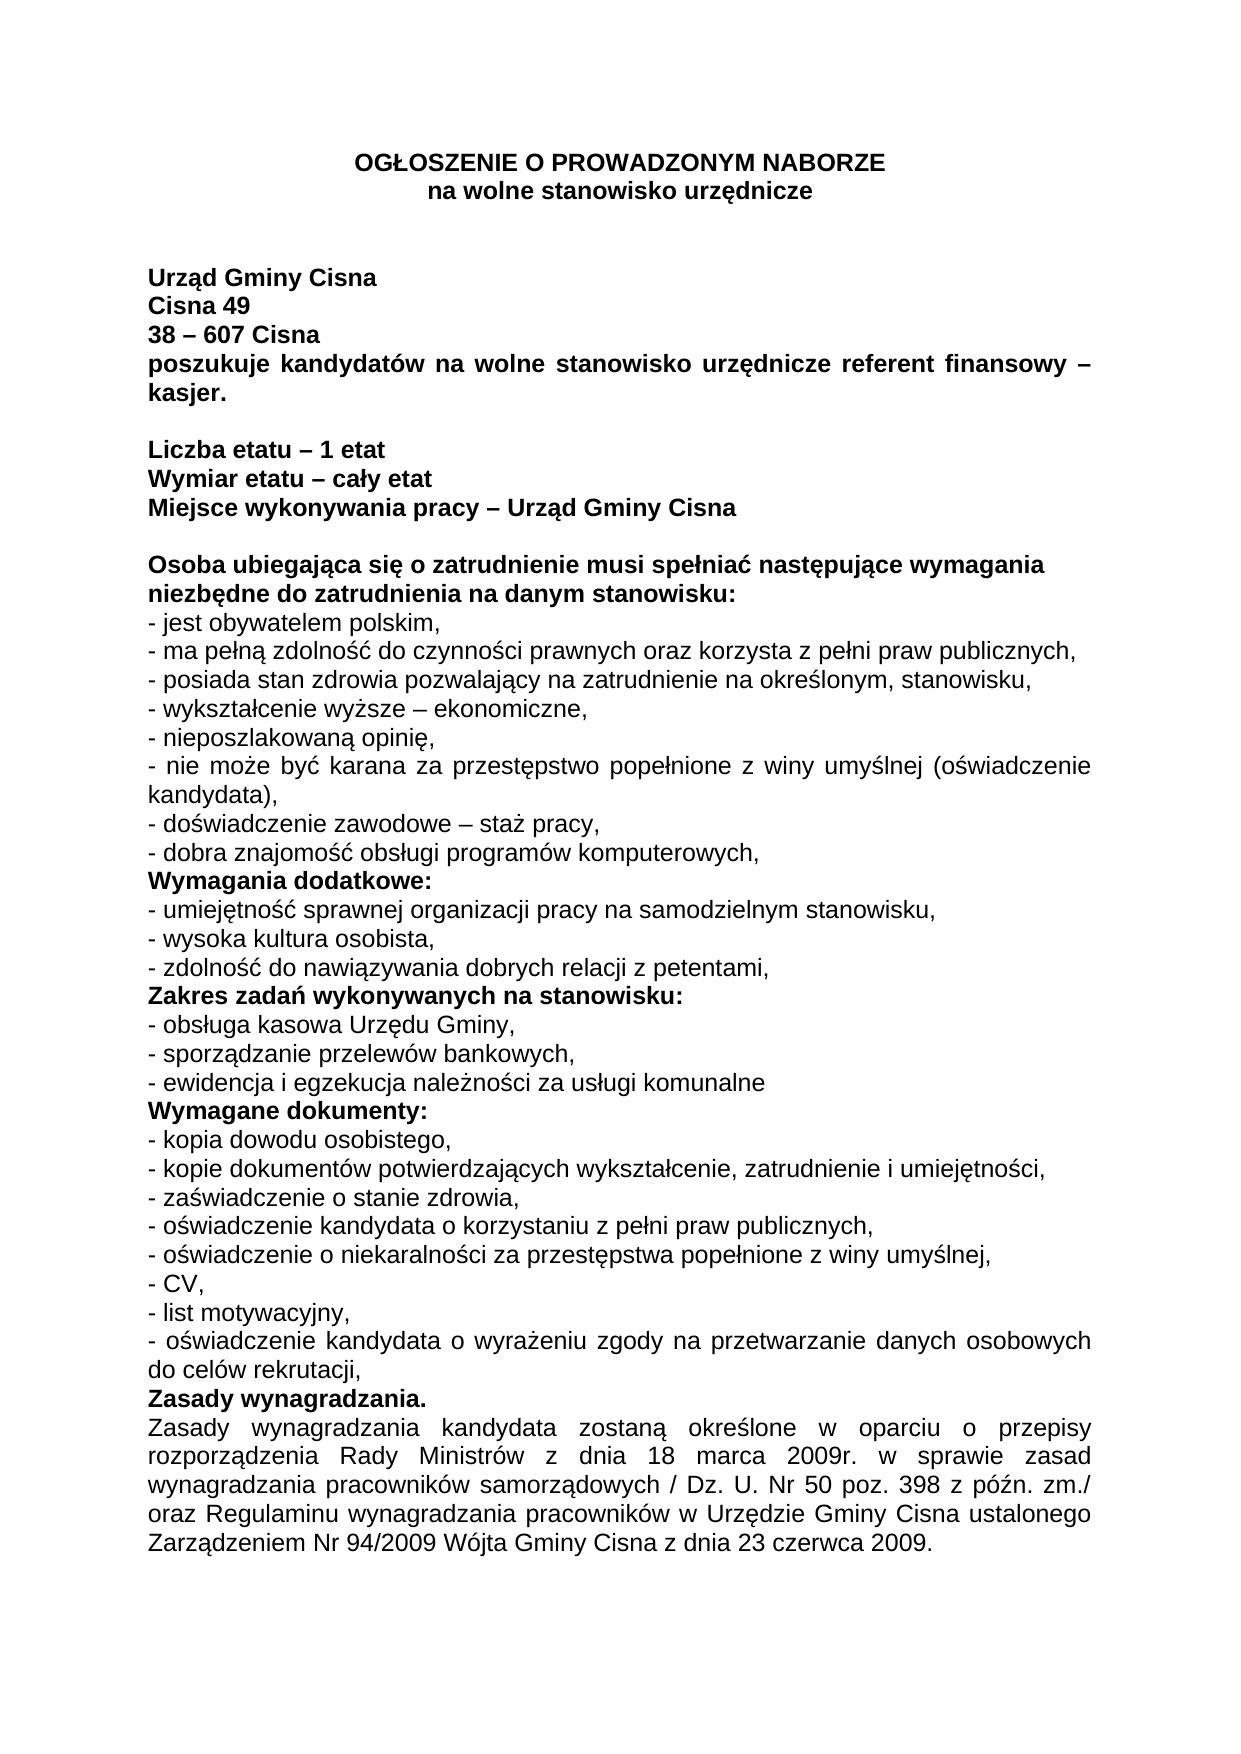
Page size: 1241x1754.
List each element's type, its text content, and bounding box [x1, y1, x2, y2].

text Wymagania dodatkowe: [148, 866, 1093, 895]
text - nie może być karana za przestępstwo popełnione z winy umyślnej (oświadczenie kandydata), [148, 751, 1093, 809]
text Urząd Gminy Cisna [148, 263, 1093, 291]
text - oświadczenie kandydata o wyrażeniu zgody na przetwarzanie danych osobowych do celów rekrutacji, [148, 1326, 1093, 1384]
text - kopie dokumentów potwierdzających wykształcenie, zatrudnienie i umiejętności, [148, 1154, 1093, 1183]
text Zasady wynagradzania kandydata zostaną określone w oparciu o przepisy rozporządzenia Rady Ministrów z dnia 18 marca 2009r. w sprawie zasad wynagradzania pracowników samorządowych / Dz. U. Nr 50 poz. 398 z późn. zm./ oraz Regulaminu wynagradzania pracowników w Urzędzie Gminy Cisna ustalonego Zarządzeniem Nr 94/2009 Wójta Gminy Cisna z dnia 23 czerwca 2009. [148, 1413, 1093, 1556]
text poszukuje kandydatów na wolne stanowisko urzędnicze referent finansowy – kasjer. [148, 349, 1093, 406]
text Zakres zadań wykonywanych na stanowisku: [148, 981, 1093, 1010]
text - zdolność do nawiązywania dobrych relacji z petentami, [148, 953, 1093, 981]
text OGŁOSZENIE O PROWADZONYM NABORZE [148, 148, 1093, 176]
text - jest obywatelem polskim, [148, 608, 1093, 636]
text - sporządzanie przelewów bankowych, [148, 1039, 1093, 1068]
text Zasady wynagradzania. [148, 1384, 1093, 1413]
text Cisna 49 [148, 291, 1093, 320]
text - doświadczenie zawodowe – staż pracy, [148, 809, 1093, 838]
text - ma pełną zdolność do czynności prawnych oraz korzysta z pełni praw publicznych, [148, 636, 1093, 665]
text - oświadczenie kandydata o korzystaniu z pełni praw publicznych, [148, 1211, 1093, 1240]
text - nieposzlakowaną opinię, [148, 723, 1093, 751]
text Wymiar etatu – cały etat [148, 464, 1093, 493]
text Miejsce wykonywania pracy – Urząd Gminy Cisna [148, 493, 1093, 521]
text - obsługa kasowa Urzędu Gminy, [148, 1010, 1093, 1039]
text - wykształcenie wyższe – ekonomiczne, [148, 694, 1093, 723]
text - wysoka kultura osobista, [148, 924, 1093, 953]
text na wolne stanowisko urzędnicze [148, 176, 1093, 205]
text - oświadczenie o niekaralności za przestępstwa popełnione z winy umyślnej, [148, 1240, 1093, 1269]
text - kopia dowodu osobistego, [148, 1125, 1093, 1154]
text - dobra znajomość obsługi programów komputerowych, [148, 838, 1093, 866]
text - ewidencja i egzekucja należności za usługi komunalne [148, 1068, 1093, 1096]
text Liczba etatu – 1 etat [148, 435, 1093, 464]
text - list motywacyjny, [148, 1298, 1093, 1326]
text 38 – 607 Cisna [148, 320, 1093, 349]
text - posiada stan zdrowia pozwalający na zatrudnienie na określonym, stanowisku, [148, 665, 1093, 694]
text Wymagane dokumenty: [148, 1096, 1093, 1125]
text - umiejętność sprawnej organizacji pracy na samodzielnym stanowisku, [148, 895, 1093, 924]
text Osoba ubiegająca się o zatrudnienie musi spełniać następujące wymagania niezbędne do zatrudnienia na danym stanowisku: [148, 550, 1093, 608]
text - zaświadczenie o stanie zdrowia, [148, 1183, 1093, 1211]
text - CV, [148, 1269, 1093, 1298]
